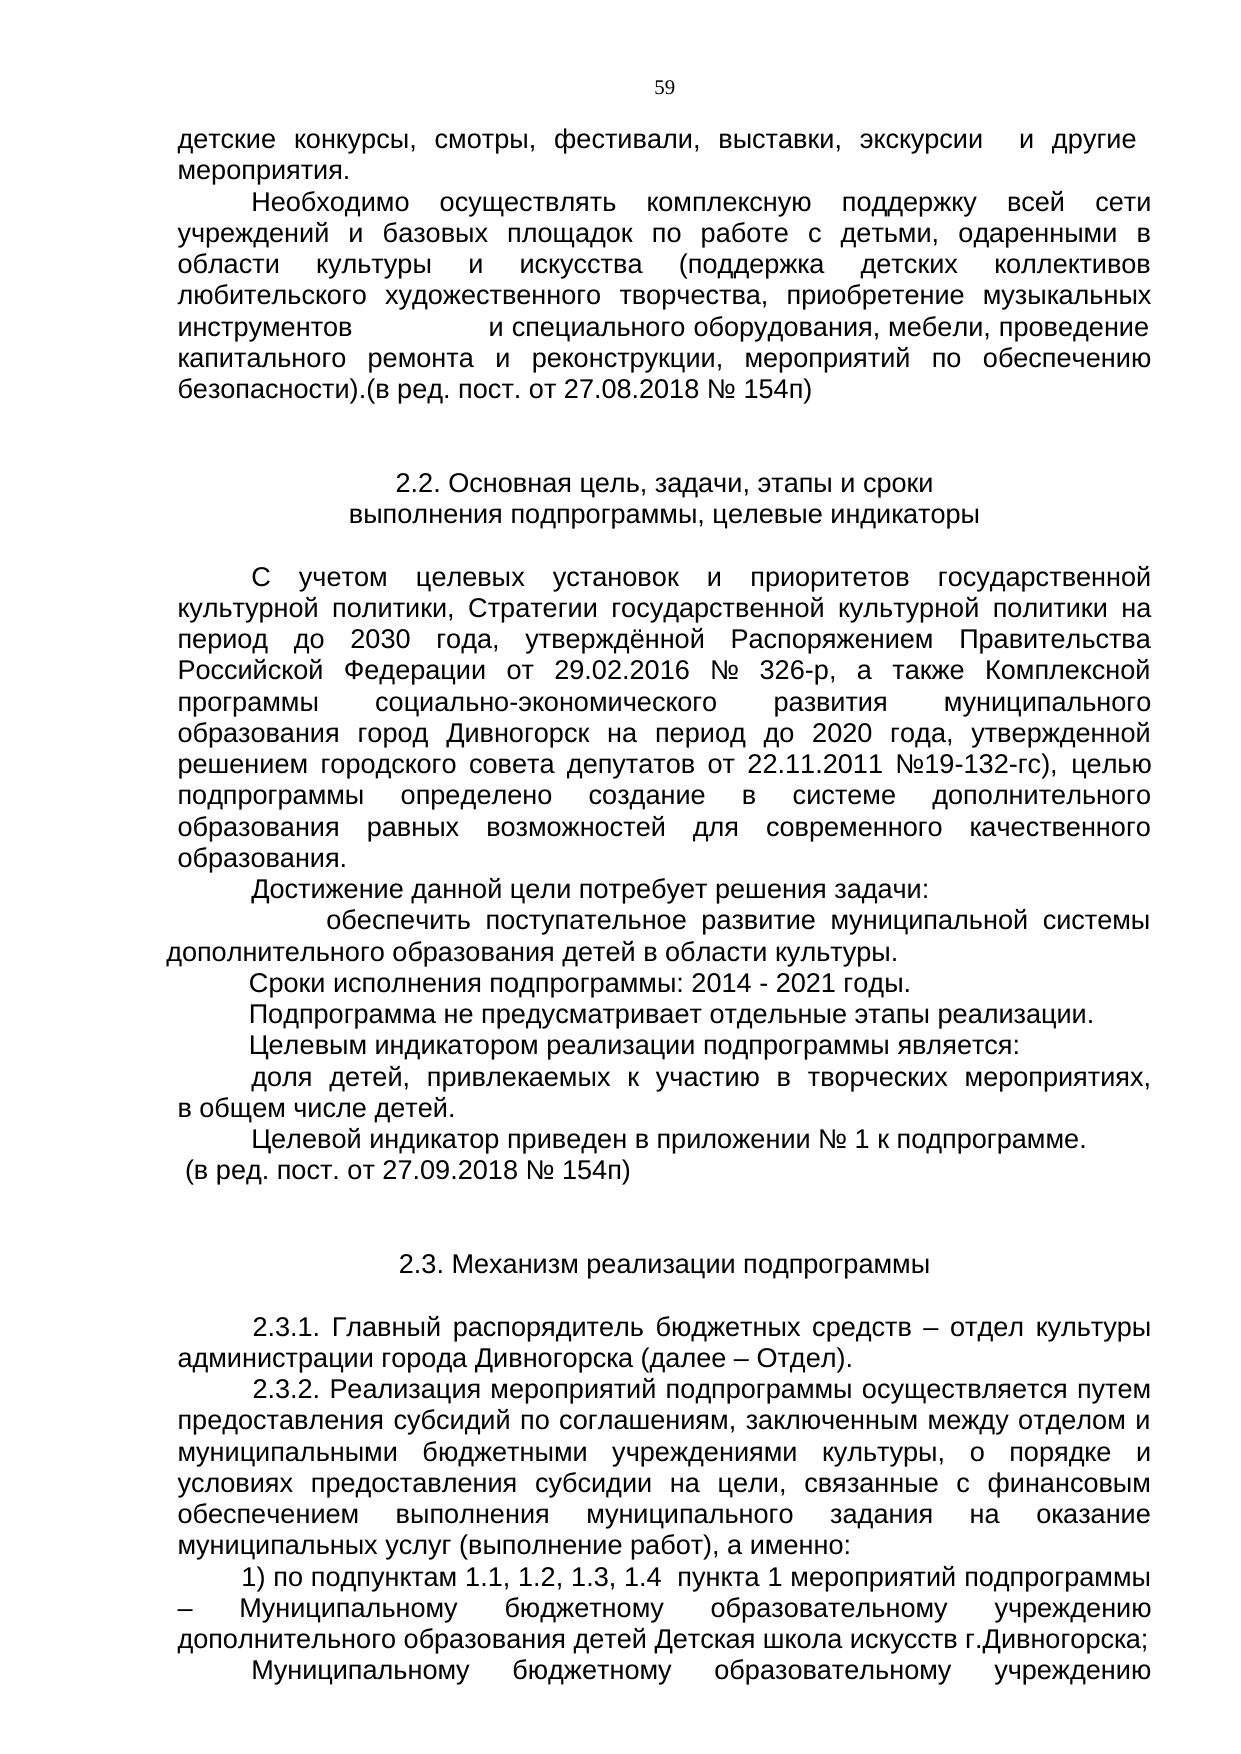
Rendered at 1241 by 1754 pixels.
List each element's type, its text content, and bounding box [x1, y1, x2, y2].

text Сроки исполнения подпрограммы: 2014 - 2021 годы. [166, 967, 1152, 998]
text доля детей, привлекаемых к участию в творческих мероприятиях, в общем числе детей. [177, 1061, 1152, 1123]
text Подпрограмма не предусматривает отдельные этапы реализации. [177, 998, 1152, 1029]
text С учетом целевых установок и приоритетов государственной культурной политики, Стратегии государственной культурной политики на период до 2030 года, утверждённой Распоряжением Правительства Российской Федерации от 29.02.2016 № 326-р, а также Комплексной программы социально-экономического развития муниципального образования город Дивногорск на период до 2020 года, утвержденной решением городского совета депутатов от 22.11.2011 №19-132-гс), целью подпрограммы определено создание в системе дополнительного образования равных возможностей для современного качественного образования. [177, 561, 1152, 873]
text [177, 1654, 1152, 1686]
text Целевой индикатор приведен в приложении № 1 к подпрограмме. [177, 1123, 1152, 1154]
text 2.3.2. Реализация мероприятий подпрограммы осуществляется путем предоставления субсидий по соглашениям, заключенным между отделом и муниципальными бюджетными учреждениями культуры, о порядке и условиях предоставления субсидии на цели, связанные с финансовым обеспечением выполнения муниципального задания на оказание муниципальных услуг (выполнение работ), а именно: [177, 1373, 1152, 1561]
text Необходимо осуществлять комплексную поддержку всей сети учреждений и базовых площадок по работе с детьми, одаренными в области культуры и искусства (поддержка детских коллективов любительского художественного творчества, приобретение музыкальных инструментов и специального оборудования, мебели, проведение капитального ремонта и реконструкции, мероприятий по обеспечению безопасности).(в ред. пост. от 27.08.2018 № 154п) [177, 186, 1152, 404]
text выполнения подпрограммы, целевые индикаторы [177, 498, 1152, 529]
text 1) по подпунктам 1.1, 1.2, 1.3, 1.4 пункта 1 мероприятий подпрограммы – Муниципальному бюджетному образовательному учреждению дополнительного образования детей Детская школа искусств г.Дивногорска; [177, 1561, 1152, 1654]
text 2.3. Механизм реализации подпрограммы [177, 1248, 1152, 1279]
text Целевым индикатором реализации подпрограммы является: [177, 1029, 1152, 1061]
text (в ред. пост. от 27.09.2018 № 154п) [177, 1154, 1152, 1186]
text 2.2. Основная цель, задачи, этапы и сроки [177, 467, 1152, 498]
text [177, 123, 1138, 186]
text обеспечить поступательное развитие муниципальной системы дополнительного образования детей в области культуры. [166, 904, 1152, 967]
text Достижение данной цели потребует решения задачи: [177, 873, 1152, 904]
text 2.3.1. Главный распорядитель бюджетных средств – отдел культуры администрации города Дивногорска (далее – Отдел). [177, 1311, 1152, 1373]
